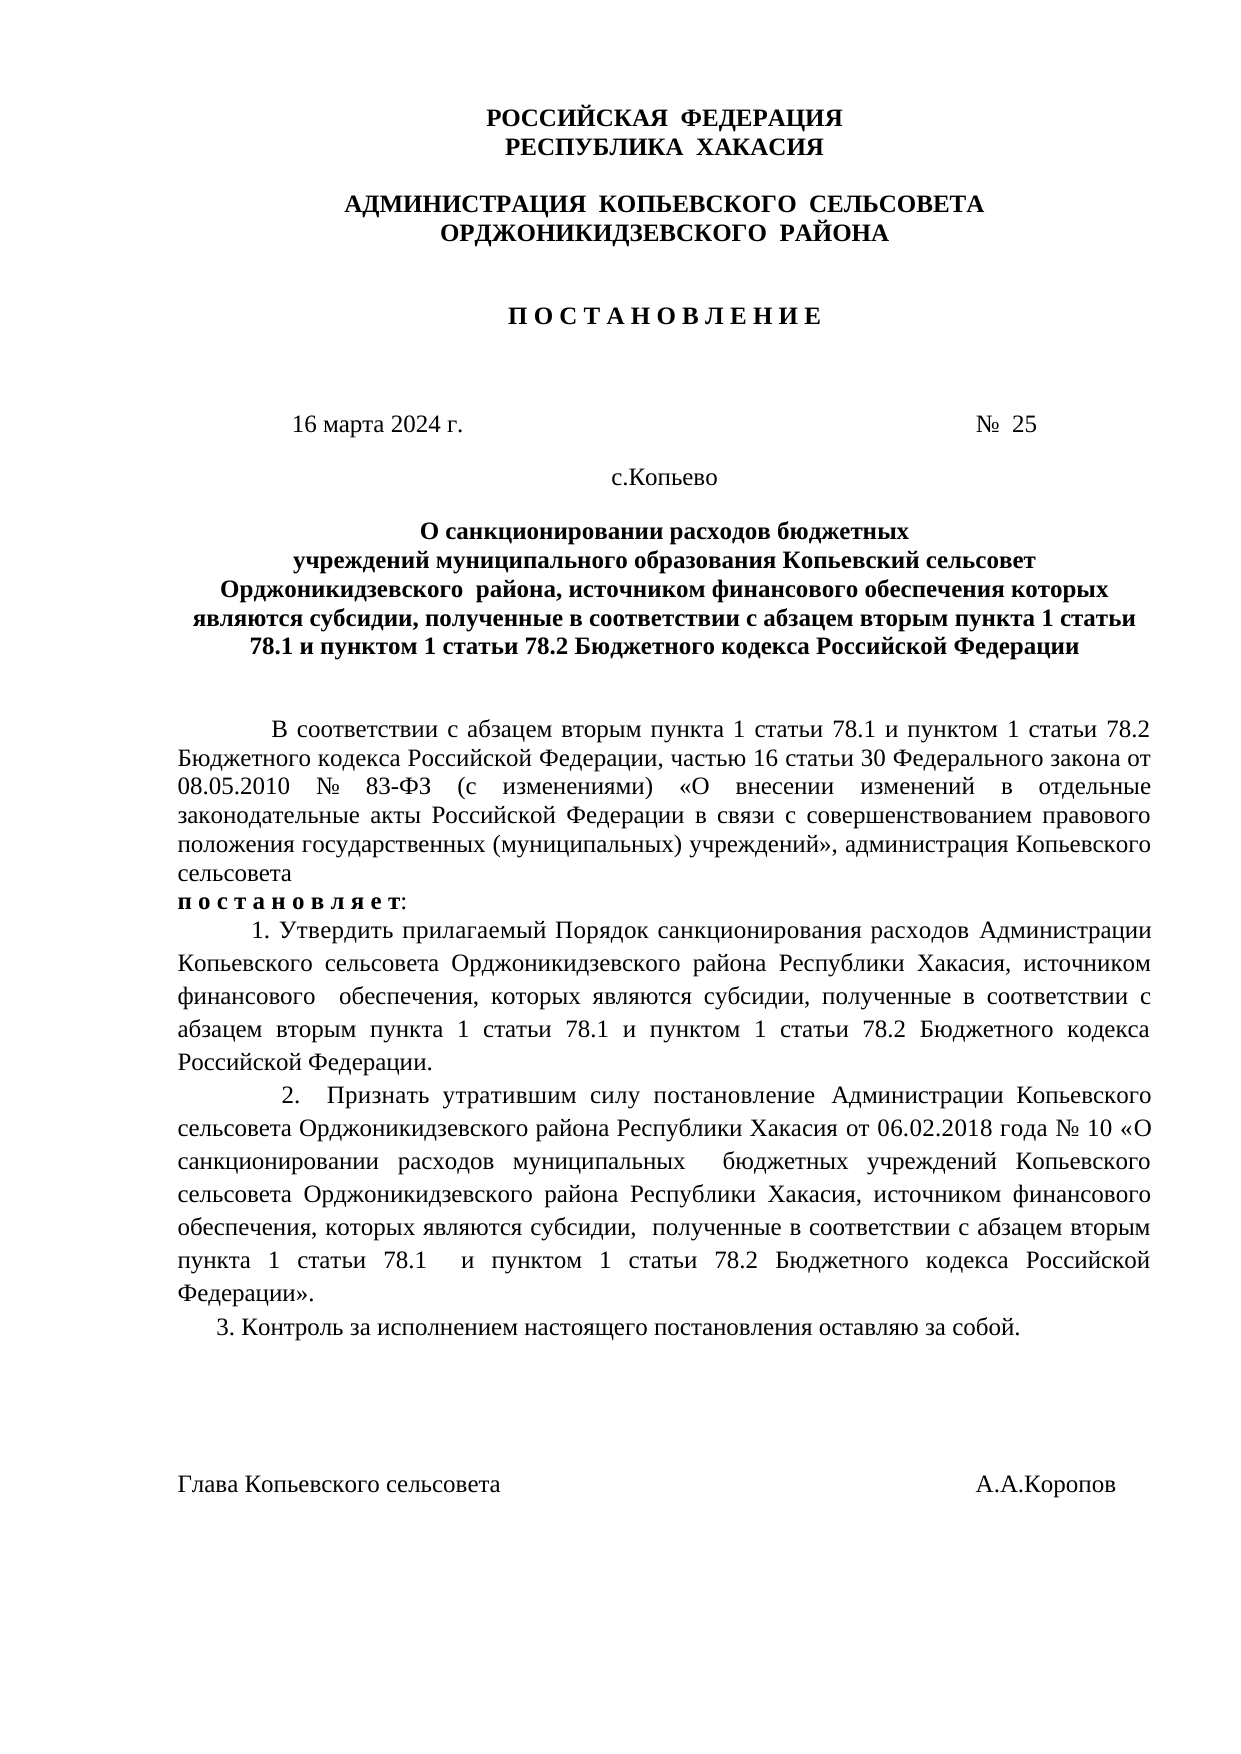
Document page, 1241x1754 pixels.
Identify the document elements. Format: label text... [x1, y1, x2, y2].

text АДМИНИСТРАЦИЯ КОПЬЕВСКОГО СЕЛЬСОВЕТА [177, 189, 1152, 218]
text 1. Утвердить прилагаемый Порядок санкционирования расходов Администрации Копьевского сельсовета Орджоникидзевского района Республики Хакасия, источником финансового обеспечения, которых являются субсидии, полученные в соответствии с абзацем вторым пункта 1 статьи 78.1 и пунктом 1 статьи 78.2 Бюджетного кодекса Российской Федерации. [177, 915, 1152, 1076]
text О санкционировании расходов бюджетных [177, 516, 1152, 545]
text 3. Контроль за исполнением настоящего постановления оставляю за собой. [191, 1311, 1169, 1341]
text РЕСПУБЛИКА ХАКАСИЯ [177, 132, 1152, 161]
text РОССИЙСКАЯ ФЕДЕРАЦИЯ [177, 103, 1152, 132]
text учреждений муниципального образования Копьевский сельсовет Орджоникидзевского района, источником финансового обеспечения которых являются субсидии, полученные в соответствии с абзацем вторым пункта 1 статьи 78.1 и пунктом 1 статьи 78.2 Бюджетного кодекса Российской Федерации [177, 545, 1152, 660]
text 16 марта 2024 г. № 25 [177, 409, 1152, 437]
text п о с т а н о в л я е т: [177, 886, 1152, 915]
text Глава Копьевского сельсовета А.А.Коропов [177, 1469, 1152, 1498]
text В соответствии с абзацем вторым пункта 1 статьи 78.1 и пунктом 1 статьи 78.2 Бюджетного кодекса Российской Федерации, частью 16 статьи 30 Федерального закона от 08.05.2010 № 83-ФЗ (с изменениями) «О внесении изменений в отдельные законодательные акты Российской Федерации в связи с совершенствованием правового положения государственных (муниципальных) учреждений», администрация Копьевского сельсовета [177, 714, 1152, 886]
text ОРДЖОНИКИДЗЕВСКОГО РАЙОНА [177, 218, 1152, 247]
text 2. Признать утратившим силу постановление Администрации Копьевского сельсовета Орджоникидзевского района Республики Хакасия от 06.02.2018 года № 10 «О санкционировании расходов муниципальных бюджетных учреждений Копьевского сельсовета Орджоникидзевского района Республики Хакасия, источником финансового обеспечения, которых являются субсидии, полученные в соответствии с абзацем вторым пункта 1 статьи 78.1 и пунктом 1 статьи 78.2 Бюджетного кодекса Российской Федерации». [177, 1080, 1152, 1307]
text с.Копьево [177, 462, 1152, 491]
text П О С Т А Н О В Л Е Н И Е [177, 301, 1152, 330]
